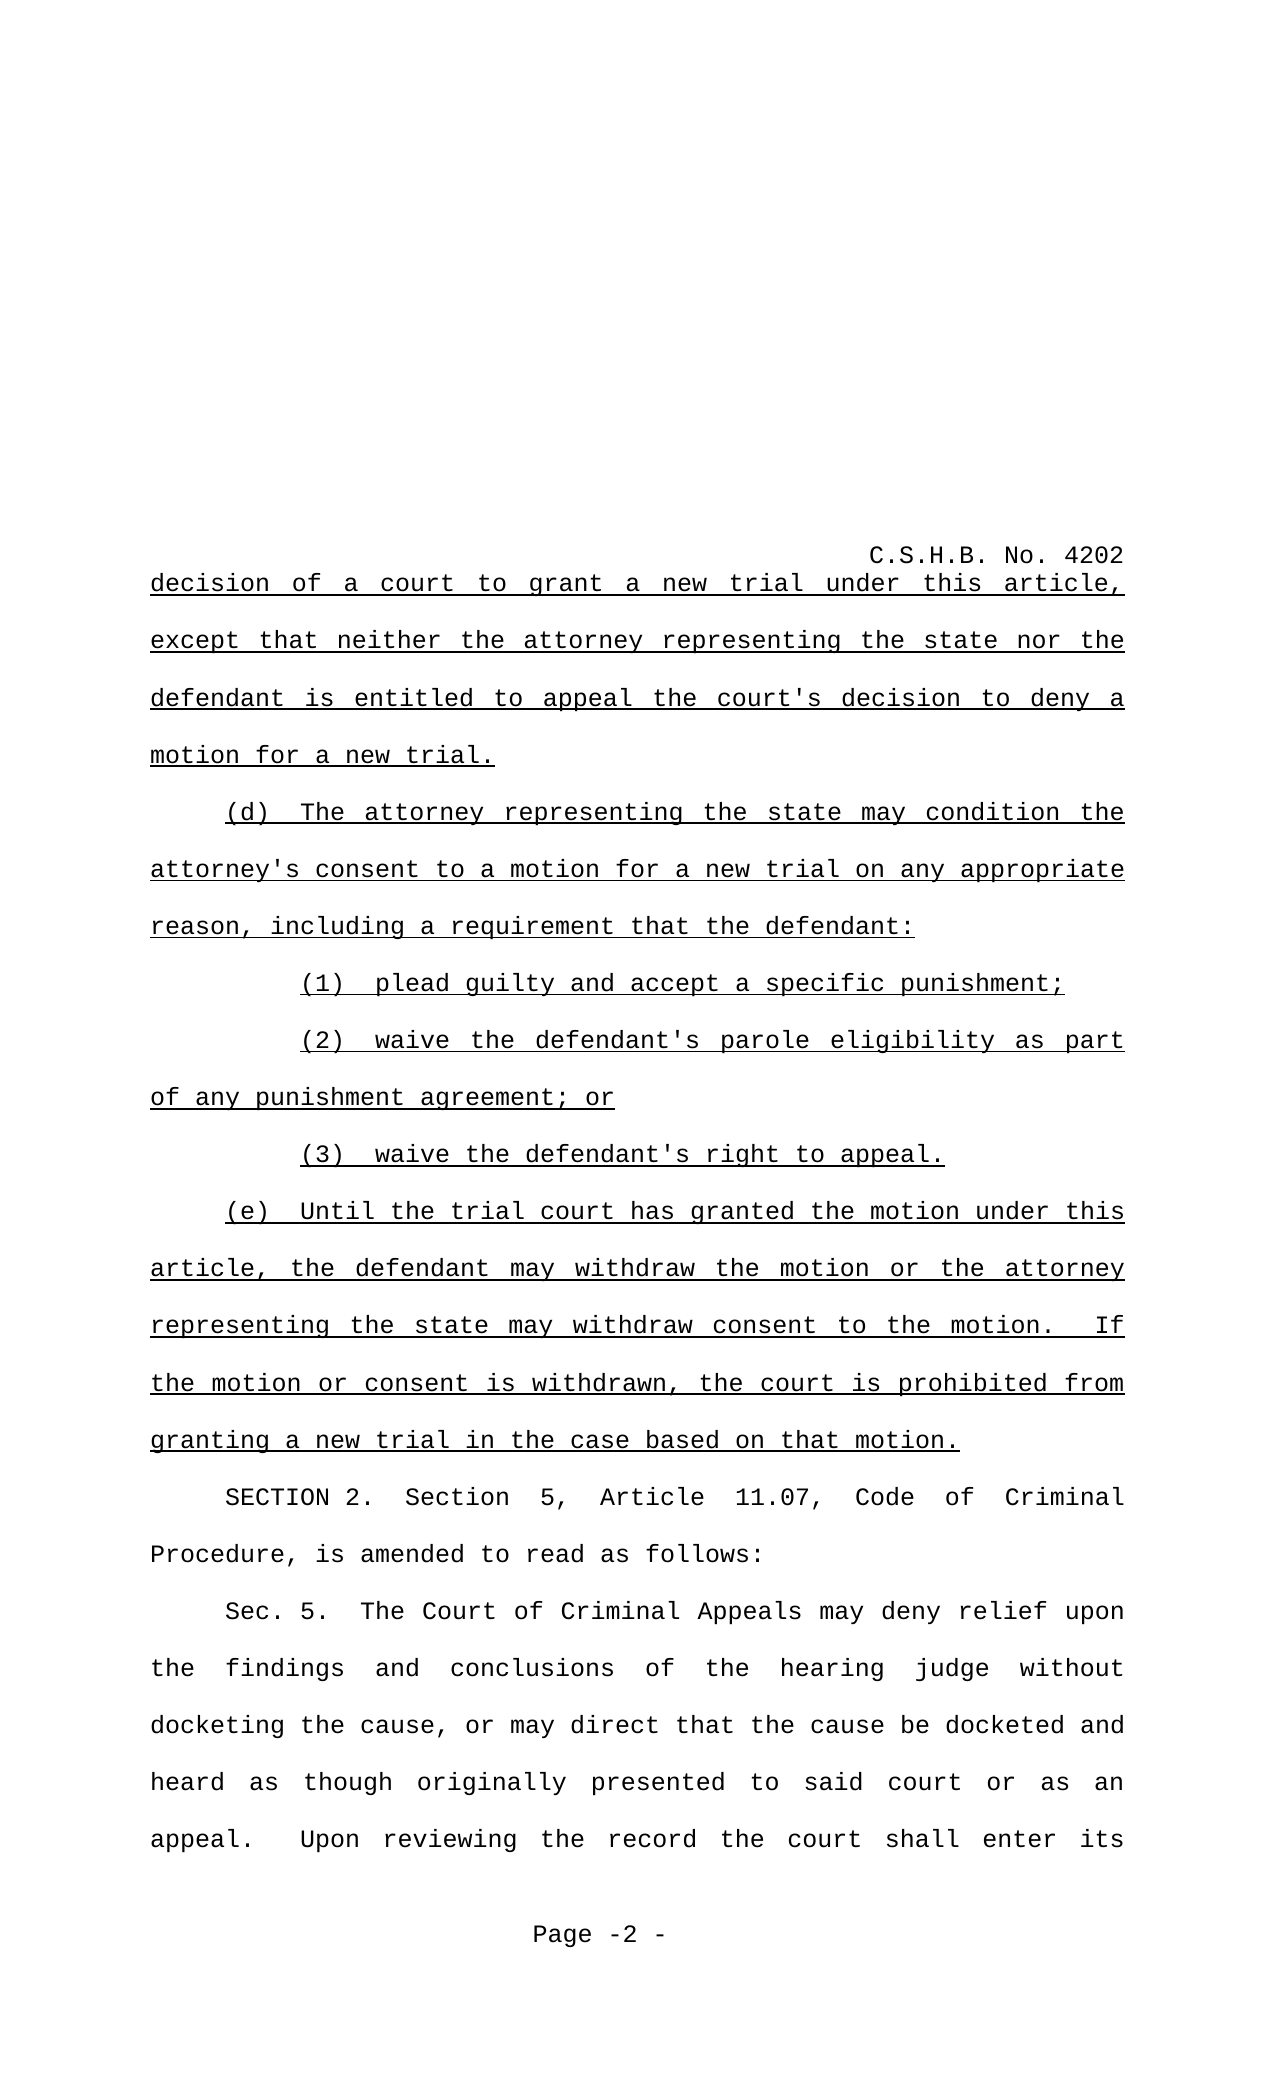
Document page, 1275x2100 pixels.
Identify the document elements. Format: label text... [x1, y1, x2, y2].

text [150, 571, 1125, 594]
text (2) waive the defendant's parole eligibility as part of any punishment agreement; or [150, 1027, 1125, 1113]
text (1) plead guilty and accept a specific punishment; [150, 970, 1125, 999]
text (d) The attorney representing the state may condition the attorney's consent to a motion for a new trial on any appropriate reason, including a requirement that the defendant: [150, 881, 1125, 942]
text SECTION 2. Section 5, Article 11.07, Code of Criminal Procedure, is amended to read as follows: [150, 1484, 1125, 1570]
text (d) The attorney representing the state may condition the attorney's consent to a motion for a new trial on any appropriate reason, including a requirement that the defendant: [150, 799, 1125, 880]
text (e) Until the trial court has granted the motion under this article, the defendant may withdraw the motion or the attorney representing the state may withdraw consent to the motion. If the motion or consent is withdrawn, the court is prohibited from granting a new trial in the case based on that motion. [150, 1199, 1125, 1279]
text (e) Until the trial court has granted the motion under this article, the defendant may withdraw the motion or the attorney representing the state may withdraw consent to the motion. If the motion or consent is withdrawn, the court is prohibited from granting a new trial in the case based on that motion. [150, 1281, 1125, 1336]
text (e) Until the trial court has granted the motion under this article, the defendant may withdraw the motion or the attorney representing the state may withdraw consent to the motion. If the motion or consent is withdrawn, the court is prohibited from granting a new trial in the case based on that motion. [150, 1395, 1125, 1456]
text (3) waive the defendant's right to appeal. [150, 1142, 1125, 1170]
text (e) Until the trial court has granted the motion under this article, the defendant may withdraw the motion or the attorney representing the state may withdraw consent to the motion. If the motion or consent is withdrawn, the court is prohibited from granting a new trial in the case based on that motion. [150, 1338, 1125, 1393]
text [150, 1598, 1125, 1855]
